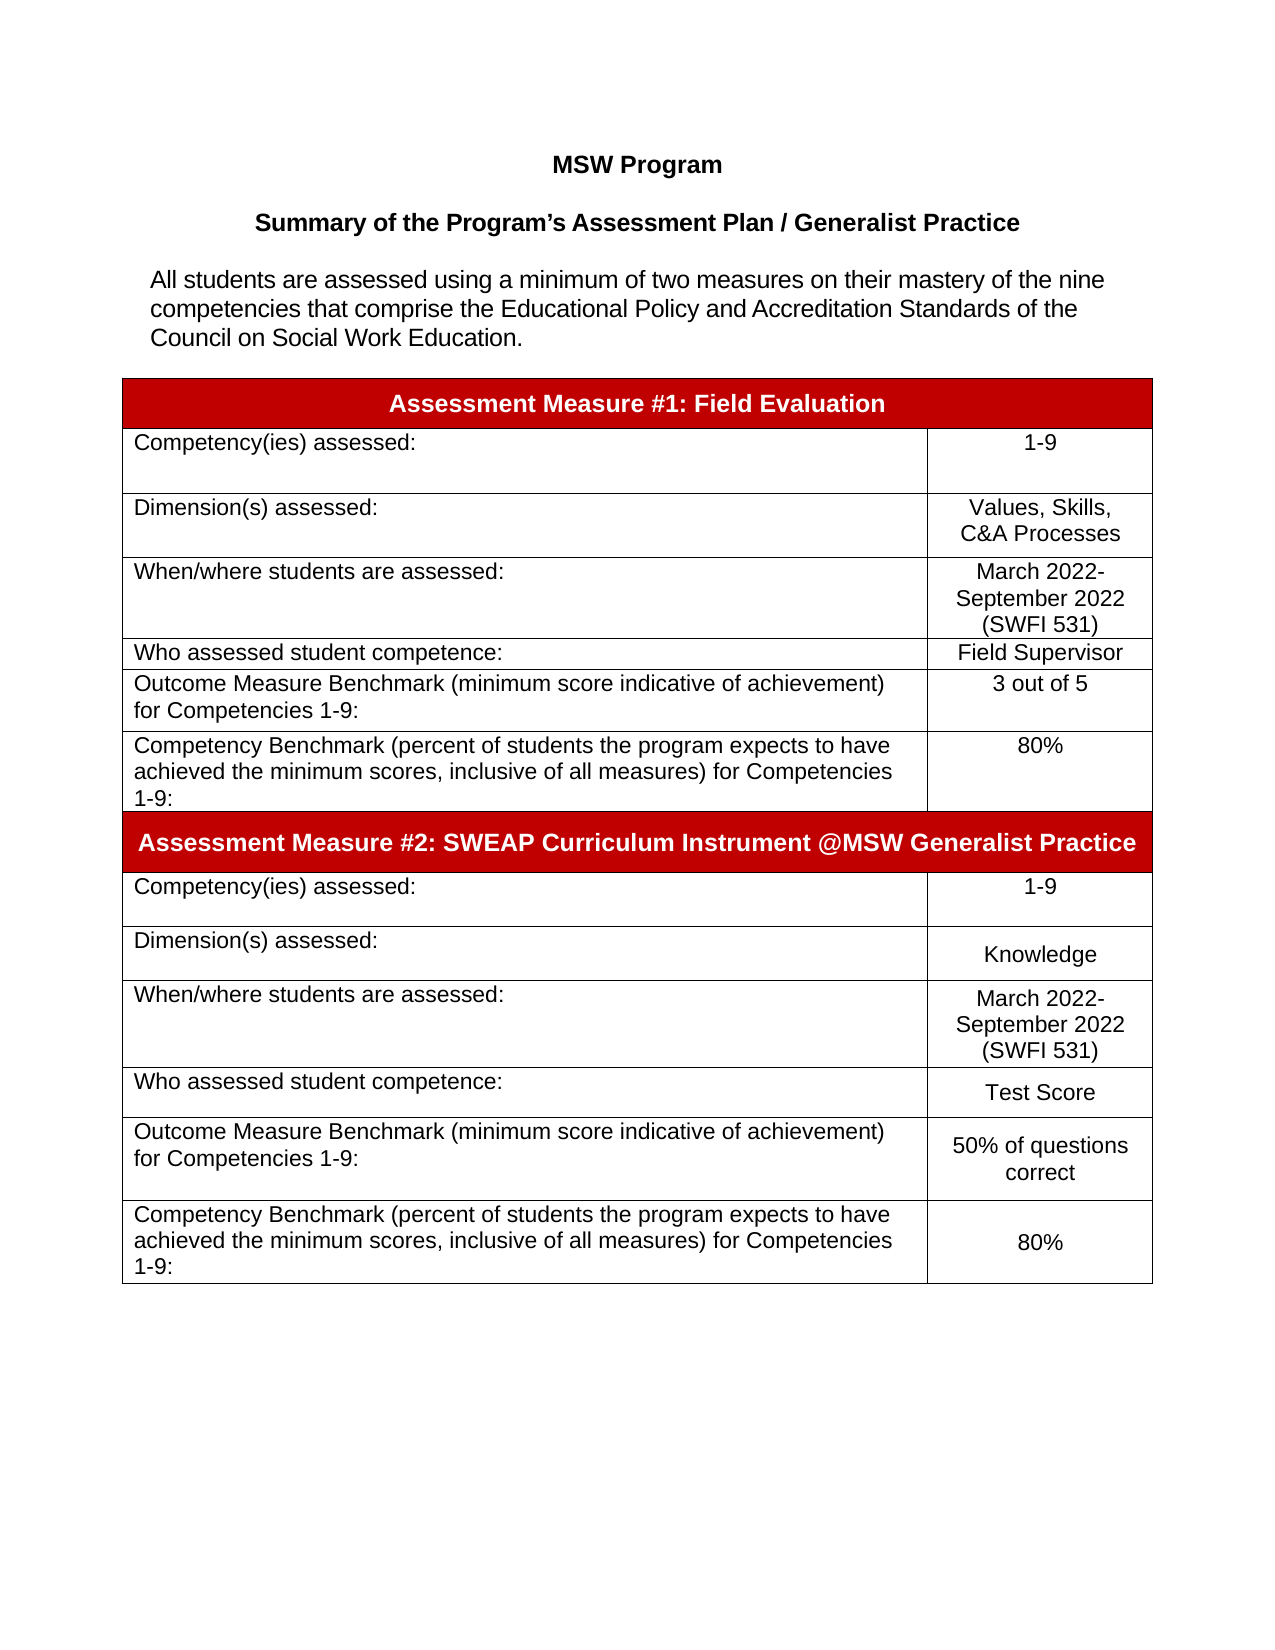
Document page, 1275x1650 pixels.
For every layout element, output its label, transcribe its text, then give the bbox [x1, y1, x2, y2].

table_header Assessment Measure #1: Field Evaluation [123, 379, 1152, 428]
table_cell Outcome Measure Benchmark (minimum score indicative of achievement) for Competencies 1-9: [123, 670, 927, 731]
table_cell Dimension(s) assessed: [123, 494, 927, 557]
table_cell 50% of questions correct [928, 1118, 1152, 1199]
table_cell Assessment Measure #2: SWEAP Curriculum Instrument @MSW Generalist Practice [123, 812, 1152, 872]
text All students are assessed using a minimum of two measures on their mastery of the nine competencies that comprise the Educational Policy and Accreditation Standards of the Council on Social Work Education. [150, 265, 1125, 351]
table_cell Dimension(s) assessed: [123, 927, 927, 980]
table_cell 3 out of 5 [928, 670, 1152, 731]
table_cell Test Score [928, 1068, 1152, 1117]
table_cell 1-9 [928, 429, 1152, 493]
table_cell Values, Skills, C&A Processes [928, 494, 1152, 557]
table_cell Competency Benchmark (percent of students the program expects to have achieved the minimum scores, inclusive of all measures) for Competencies 1-9: [123, 1201, 927, 1283]
table_cell Competency(ies) assessed: [123, 873, 927, 926]
table_cell When/where students are assessed: [123, 981, 927, 1067]
table_cell Who assessed student competence: [123, 639, 927, 669]
table_cell Outcome Measure Benchmark (minimum score indicative of achievement) for Competencies 1-9: [123, 1118, 927, 1199]
table_cell Field Supervisor [928, 639, 1152, 669]
table_cell 1-9 [928, 873, 1152, 926]
text MSW Program [150, 150, 1125, 179]
table_cell 80% [928, 1201, 1152, 1283]
table_cell Who assessed student competence: [123, 1068, 927, 1117]
text Summary of the Program’s Assessment Plan / Generalist Practice [150, 207, 1125, 236]
table_cell March 2022-September 2022 (SWFI 531) [928, 558, 1152, 637]
table_cell March 2022-September 2022 (SWFI 531) [928, 981, 1152, 1067]
table_cell Competency Benchmark (percent of students the program expects to have achieved the minimum scores, inclusive of all measures) for Competencies 1-9: [123, 732, 927, 811]
table_cell 80% [928, 732, 1152, 811]
table_cell Competency(ies) assessed: [123, 429, 927, 493]
table_cell Knowledge [928, 927, 1152, 980]
table_cell When/where students are assessed: [123, 558, 927, 637]
